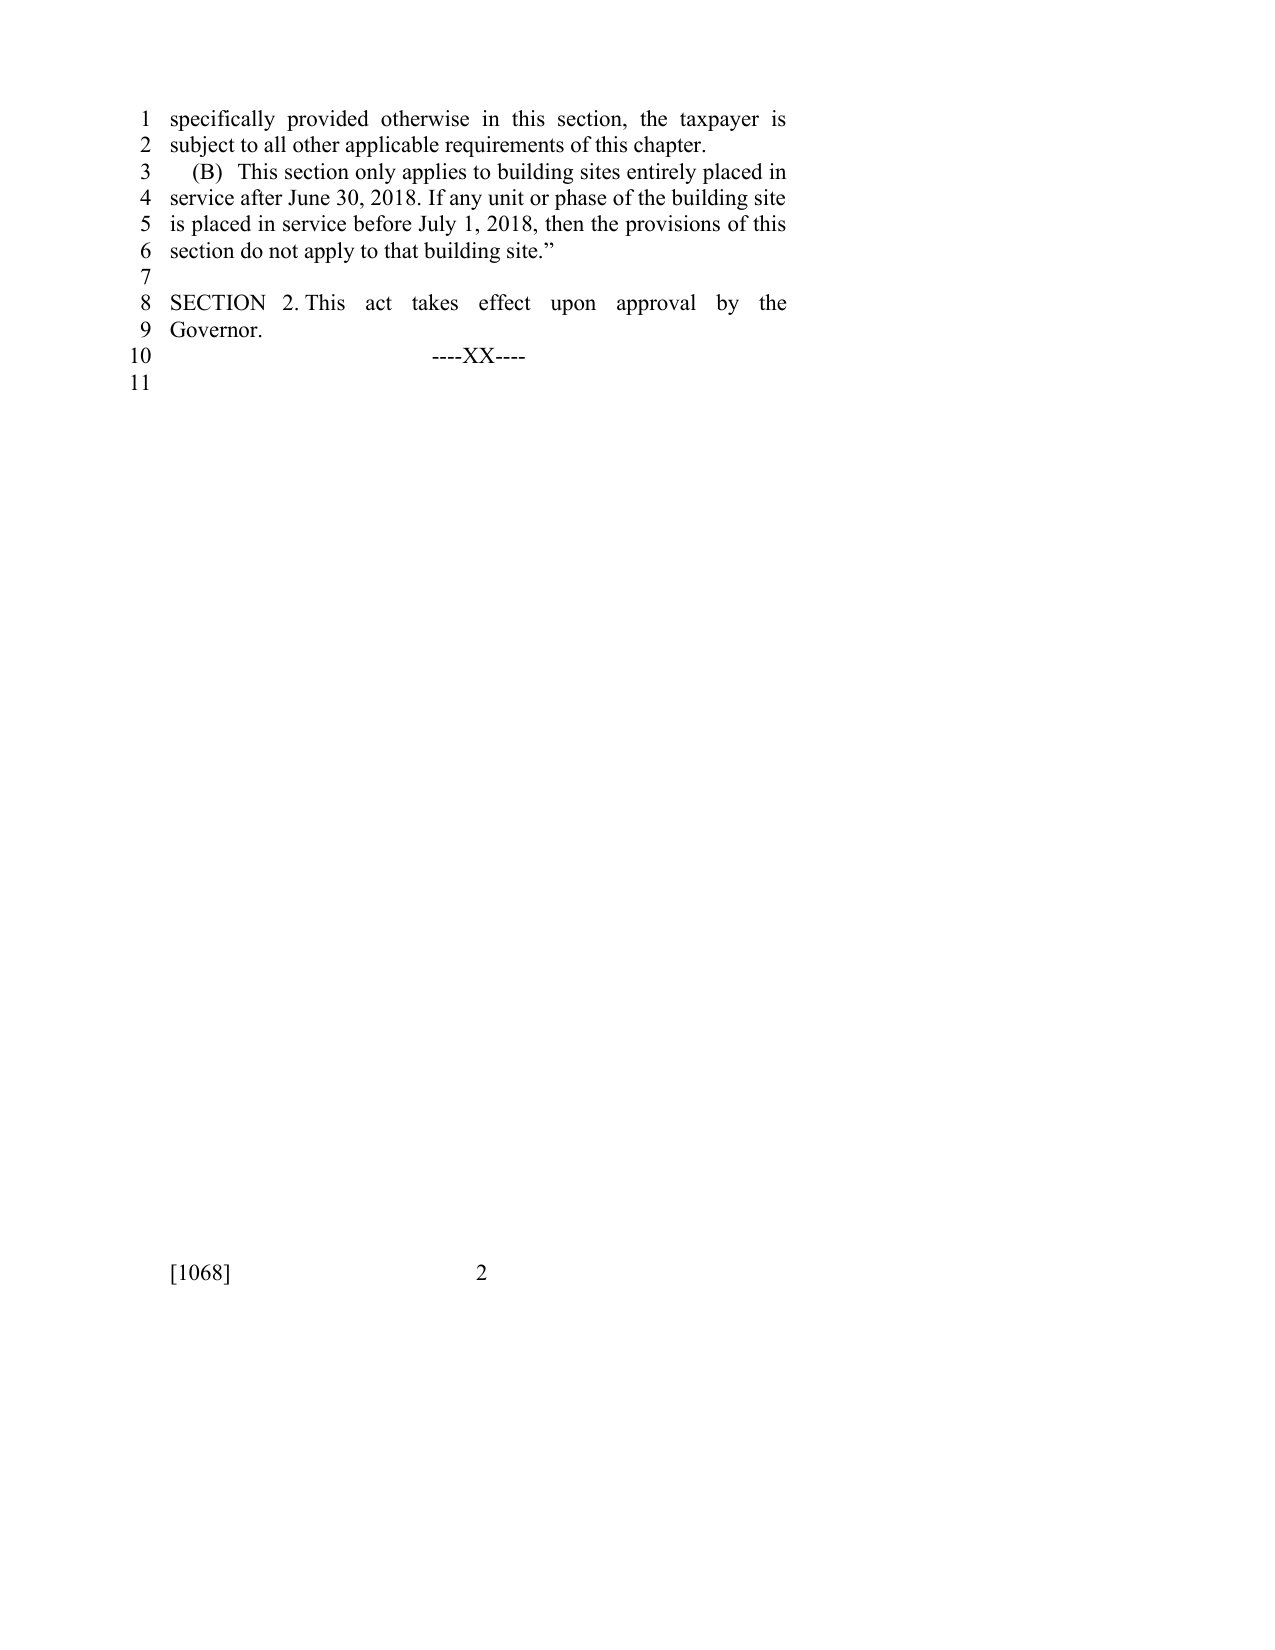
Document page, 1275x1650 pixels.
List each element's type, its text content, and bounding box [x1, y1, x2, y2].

text SECTION 2. This act takes effect upon approval by the Governor. [169, 289, 787, 342]
text (B) This section only applies to building sites entirely placed in service after June 30, 2018. If any unit or phase of the building site is placed in service before July 1, 2018, then the provisions of this section do not apply to that building site.” [169, 158, 787, 263]
text ----XX---- [169, 342, 787, 368]
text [169, 105, 787, 158]
